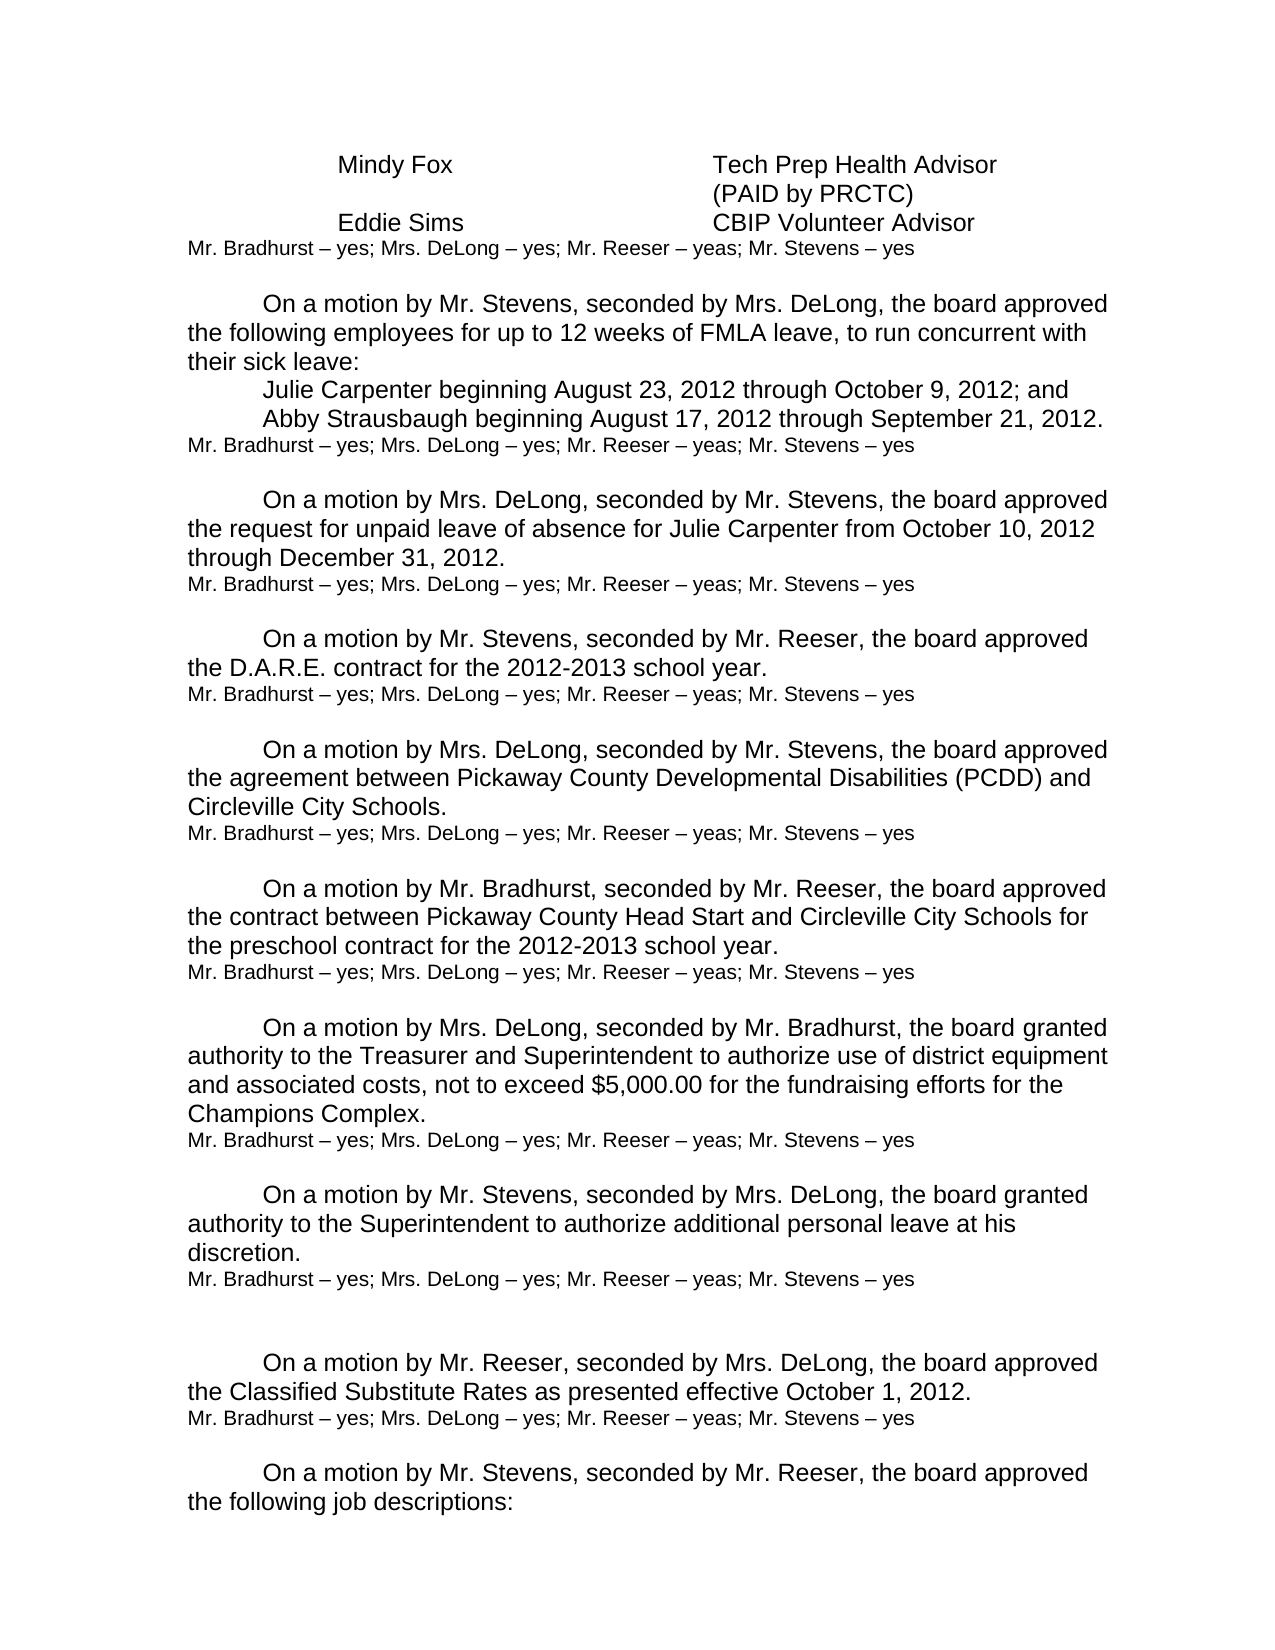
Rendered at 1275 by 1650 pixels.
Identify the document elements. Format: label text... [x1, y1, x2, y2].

text On a motion by Mr. Bradhurst, seconded by Mr. Reeser, the board approved the contract between Pickaway County Head Start and Circleville City Schools for the preschool contract for the 2012-2013 school year. [187, 873, 1125, 960]
text Mr. Bradhurst – yes; Mrs. DeLong – yes; Mr. Reeser – yeas; Mr. Stevens – yes [187, 1127, 1125, 1151]
text On a motion by Mr. Stevens, seconded by Mr. Reeser, the board approved the following job descriptions: [187, 1458, 1125, 1516]
text On a motion by Mr. Stevens, seconded by Mr. Reeser, the board approved [187, 624, 1125, 653]
text On a motion by Mrs. DeLong, seconded by Mr. Stevens, the board approved the agreement between Pickaway County Developmental Disabilities (PCDD) and Circleville City Schools. [187, 734, 1125, 821]
text the D.A.R.E. contract for the 2012-2013 school year. [187, 653, 1125, 682]
text Eddie Sims CBIP Volunteer Advisor [187, 207, 1125, 236]
text (PAID by PRCTC) [187, 179, 1125, 207]
text On a motion by Mrs. DeLong, seconded by Mr. Stevens, the board approved [187, 485, 1125, 514]
text Mr. Bradhurst – yes; Mrs. DeLong – yes; Mr. Reeser – yeas; Mr. Stevens – yes [187, 236, 1125, 260]
text On a motion by Mr. Stevens, seconded by Mrs. DeLong, the board approved the following employees for up to 12 weeks of FMLA leave, to run concurrent with their sick leave: [187, 289, 1125, 375]
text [187, 1405, 1125, 1429]
text Julie Carpenter beginning August 23, 2012 through October 9, 2012; and Abby Strausbaugh beginning August 17, 2012 through September 21, 2012. [187, 375, 1125, 433]
text On a motion by Mrs. DeLong, seconded by Mr. Bradhurst, the board granted authority to the Treasurer and Superintendent to authorize use of district equipment and associated costs, not to exceed $5,000.00 for the fundraising efforts for the Champions Complex. [187, 1012, 1125, 1127]
text Mr. Bradhurst – yes; Mrs. DeLong – yes; Mr. Reeser – yeas; Mr. Stevens – yes [187, 1266, 1125, 1290]
text Mindy Fox Tech Prep Health Advisor [187, 150, 1125, 179]
text On a motion by Mr. Reeser, seconded by Mrs. DeLong, the board approved the Classified Substitute Rates as presented effective October 1, 2012. [187, 1348, 1125, 1405]
text the request for unpaid leave of absence for Julie Carpenter from October 10, 2012 through December 31, 2012. [187, 514, 1125, 572]
text Mr. Bradhurst – yes; Mrs. DeLong – yes; Mr. Reeser – yeas; Mr. Stevens – yes [187, 682, 1125, 706]
text Mr. Bradhurst – yes; Mrs. DeLong – yes; Mr. Reeser – yeas; Mr. Stevens – yes [187, 572, 1125, 596]
text Mr. Bradhurst – yes; Mrs. DeLong – yes; Mr. Reeser – yeas; Mr. Stevens – yes [187, 960, 1125, 984]
text Mr. Bradhurst – yes; Mrs. DeLong – yes; Mr. Reeser – yeas; Mr. Stevens – yes [187, 433, 1125, 457]
text On a motion by Mr. Stevens, seconded by Mrs. DeLong, the board granted authority to the Superintendent to authorize additional personal leave at his discretion. [187, 1180, 1125, 1266]
text Mr. Bradhurst – yes; Mrs. DeLong – yes; Mr. Reeser – yeas; Mr. Stevens – yes [187, 821, 1125, 845]
